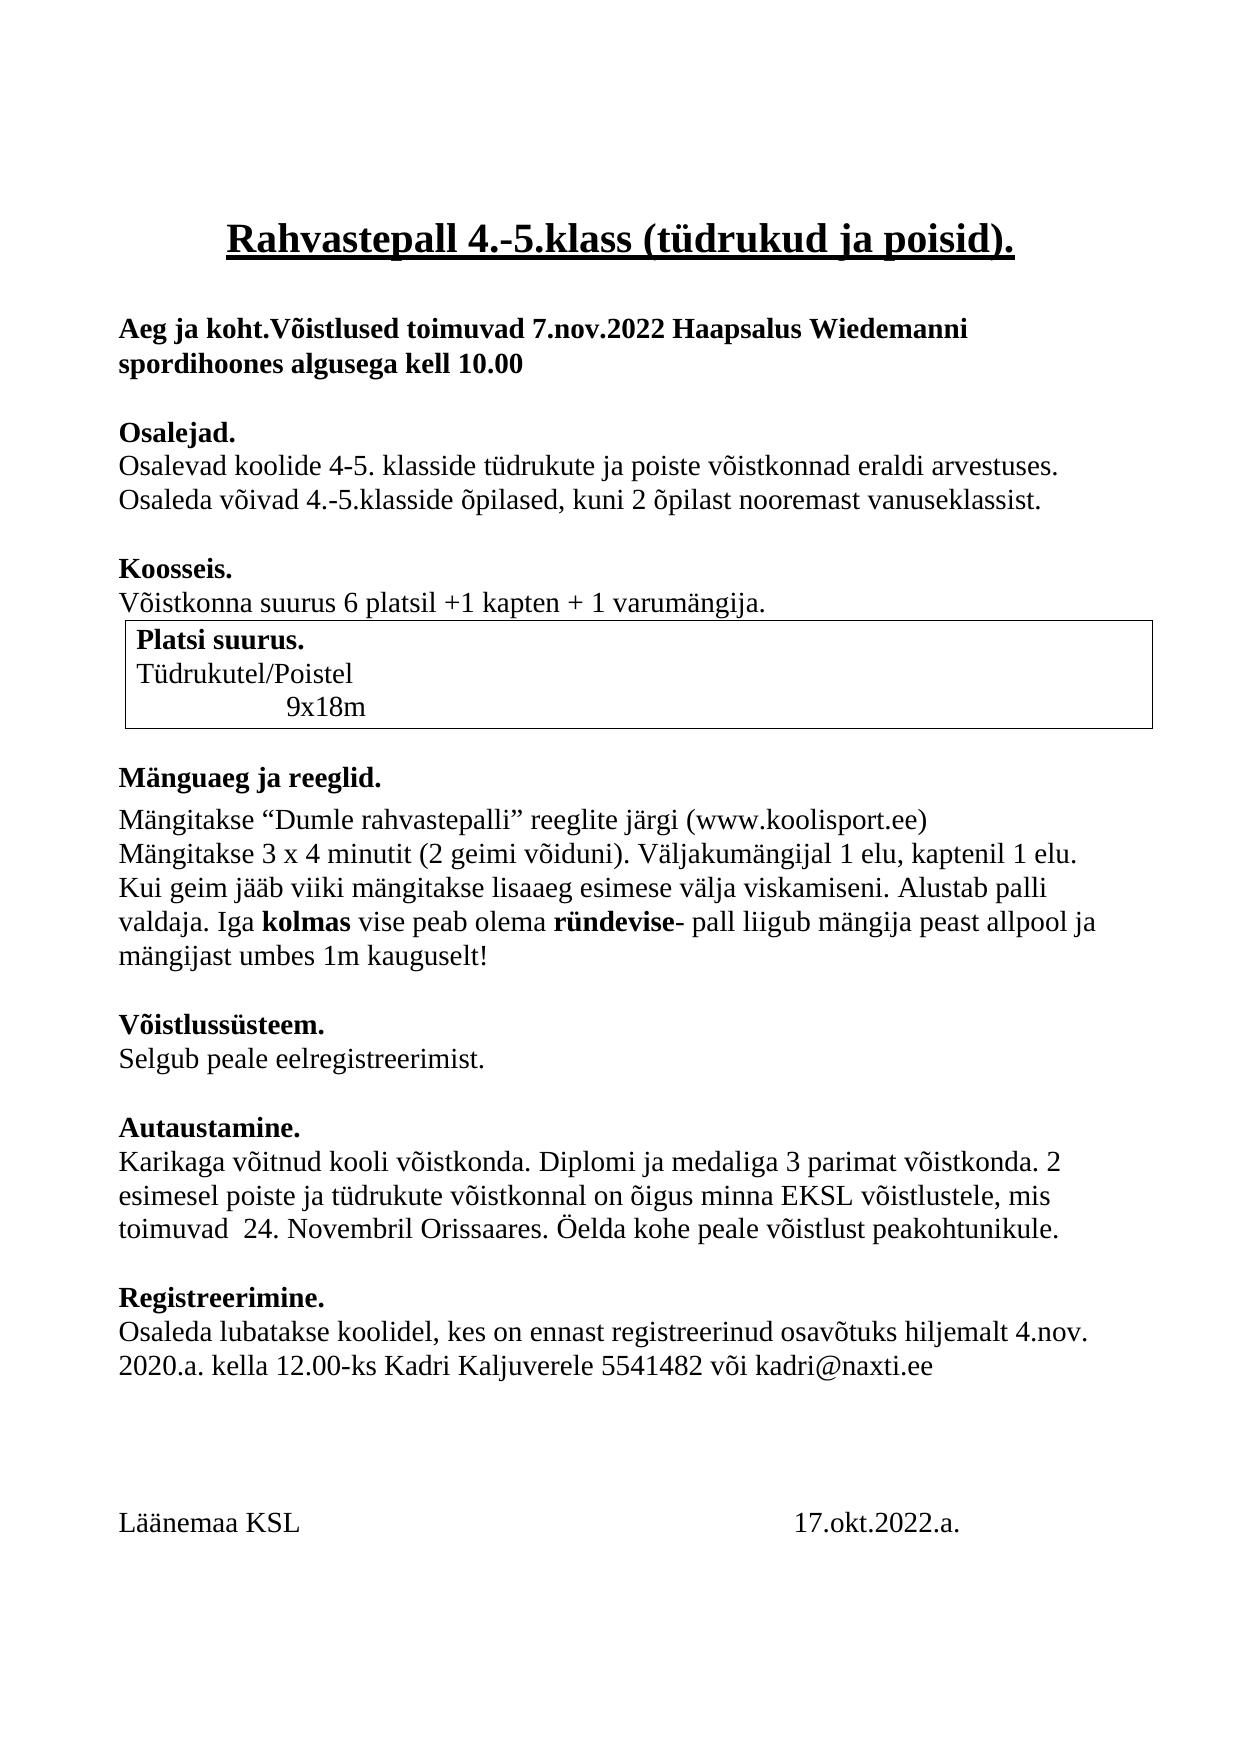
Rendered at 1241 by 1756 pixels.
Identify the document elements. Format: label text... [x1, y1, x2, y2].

text Läänemaa KSL 17.okt.2022.a. [118, 1505, 1146, 1539]
text Võistkonna suurus 6 platsil +1 kapten + 1 varumängija. [118, 585, 1146, 619]
text Osalejad. [118, 415, 1146, 448]
text Osaleda lubatakse koolidel, kes on ennast registreerinud osavõtuks hiljemalt 4.nov. 2020.a. kella 12.00-ks Kadri Kaljuverele 5541482 või kadri@naxti.ee [118, 1314, 1114, 1382]
subtitle Mänguaeg ja reeglid. [118, 760, 1146, 793]
text Osalevad koolide 4-5. klasside tüdrukute ja poiste võistkonnad eraldi arvestuses. Osaleda võivad 4.-5.klasside õpilased, kuni 2 õpilast nooremast vanuseklassist. [118, 448, 1114, 516]
text Karikaga võitnud kooli võistkonda. Diplomi ja medaliga 3 parimat võistkonda. 2 esimesel poiste ja tüdrukute võistkonnal on õigus minna EKSL võistlustele, mis toimuvad 24. Novembril Orissaares. Öelda kohe peale võistlust peakohtunikule. [118, 1144, 1114, 1245]
title Rahvastepall 4.-5.klass (tüdrukud ja poisid). [224, 214, 1017, 262]
subtitle Koosseis. [118, 552, 1146, 585]
subtitle Aeg ja koht.Võistlused toimuvad 7.nov.2022 Haapsalus Wiedemanni spordihoones algusega kell 10.00 [118, 311, 1114, 379]
subtitle Võistlussüsteem. [118, 1007, 1146, 1041]
subtitle Mängitakse “Dumle rahvastepalli” reeglite järgi (www.koolisport.ee) [118, 802, 1146, 836]
text Mängitakse 3 x 4 minutit (2 geimi võiduni). Väljakumängijal 1 elu, kaptenil 1 elu. Kui geim jääb viiki mängitakse lisaaeg esimese välja viskamiseni. Alustab palli valdaja. Iga kolmas vise peab olema ründevise- pall liigub mängija peast allpool ja mängijast umbes 1m kauguselt! [118, 836, 1114, 971]
subtitle Registreerimine. [118, 1281, 1146, 1314]
subtitle Autaustamine. [118, 1110, 1146, 1143]
text Selgub peale eelregistreerimist. [118, 1041, 1146, 1074]
